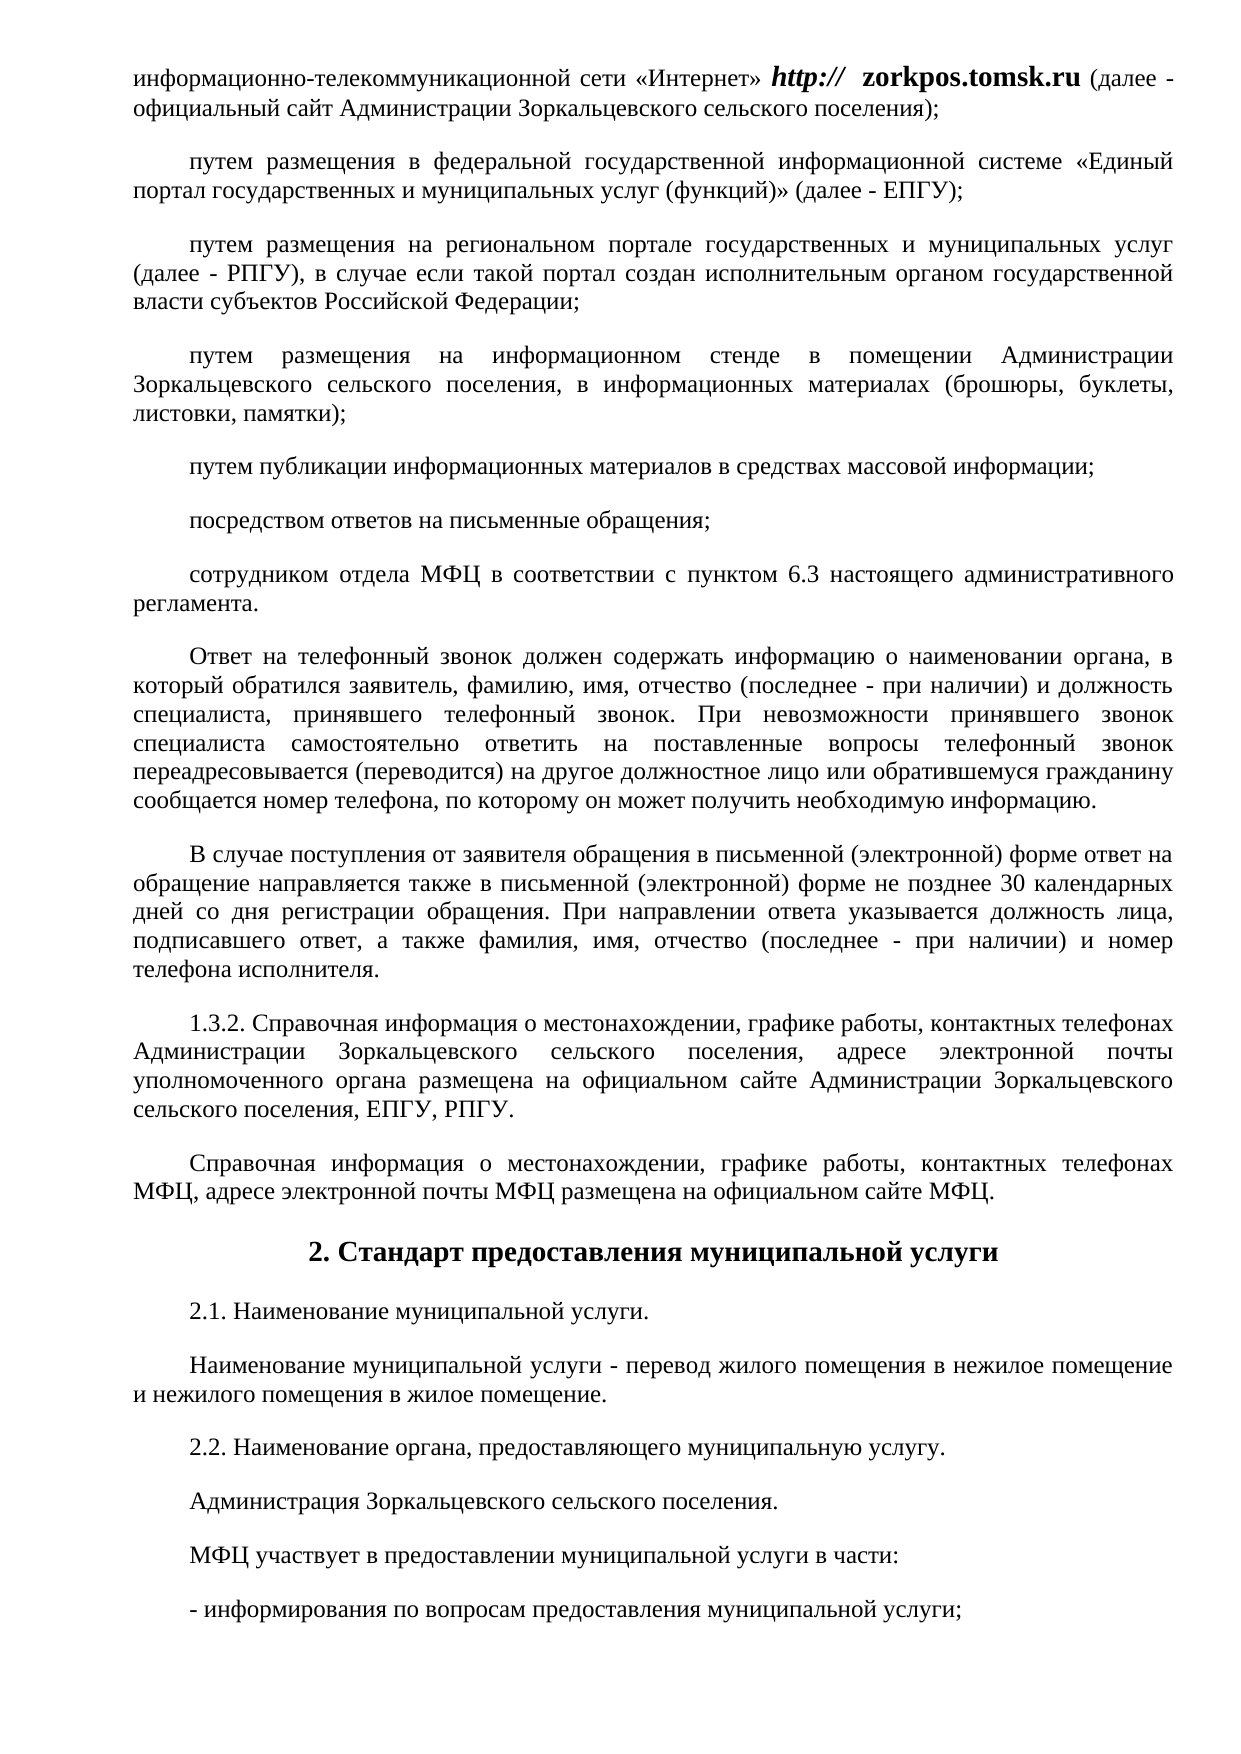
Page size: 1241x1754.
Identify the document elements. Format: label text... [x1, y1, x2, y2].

text Наименование муниципальной услуги - перевод жилого помещения в нежилое помещение и нежилого помещения в жилое помещение. [133, 1350, 1174, 1407]
text - информирования по вопросам предоставления муниципальной услуги; [133, 1594, 1174, 1622]
text МФЦ участвует в предоставлении муниципальной услуги в части: [133, 1540, 1174, 1569]
text 1.3.2. Справочная информация о местонахождении, графике работы, контактных телефонах Администрации Зоркальцевского сельского поселения, адресе электронной почты уполномоченного органа размещена на официальном сайте Администрации Зоркальцевского сельского поселения, ЕПГУ, РПГУ. [133, 1008, 1174, 1123]
text путем размещения на информационном стенде в помещении Администрации Зоркальцевского сельского поселения, в информационных материалах (брошюры, буклеты, листовки, памятки); [133, 340, 1174, 426]
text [133, 59, 1174, 121]
text сотрудником отдела МФЦ в соответствии с пунктом 6.3 настоящего административного регламента. [133, 559, 1174, 616]
text путем размещения в федеральной государственной информационной системе «Единый портал государственных и муниципальных услуг (функций)» (далее - ЕПГУ); [133, 146, 1174, 204]
text В случае поступления от заявителя обращения в письменной (электронной) форме ответ на обращение направляется также в письменной (электронной) форме не позднее 30 календарных дней со дня регистрации обращения. При направлении ответа указывается должность лица, подписавшего ответ, а также фамилия, имя, отчество (последнее - при наличии) и номер телефона исполнителя. [133, 839, 1174, 983]
text путем размещения на региональном портале государственных и муниципальных услуг (далее - РПГУ), в случае если такой портал создан исполнительным органом государственной власти субъектов Российской Федерации; [133, 229, 1174, 315]
title 2. Стандарт предоставления муниципальной услуги [133, 1234, 1174, 1267]
text 2.2. Наименование органа, предоставляющего муниципальную услугу. [133, 1432, 1174, 1461]
text 2.1. Наименование муниципальной услуги. [133, 1296, 1174, 1325]
text Справочная информация о местонахождении, графике работы, контактных телефонах МФЦ, адресе электронной почты МФЦ размещена на официальном сайте МФЦ. [133, 1148, 1174, 1205]
text путем публикации информационных материалов в средствах массовой информации; [133, 451, 1174, 480]
text посредством ответов на письменные обращения; [133, 505, 1174, 534]
text Администрация Зоркальцевского сельского поселения. [133, 1486, 1174, 1515]
text Ответ на телефонный звонок должен содержать информацию о наименовании органа, в который обратился заявитель, фамилию, имя, отчество (последнее - при наличии) и должность специалиста, принявшего телефонный звонок. При невозможности принявшего звонок специалиста самостоятельно ответить на поставленные вопросы телефонный звонок переадресовывается (переводится) на другое должностное лицо или обратившемуся гражданину сообщается номер телефона, по которому он может получить необходимую информацию. [133, 641, 1174, 814]
